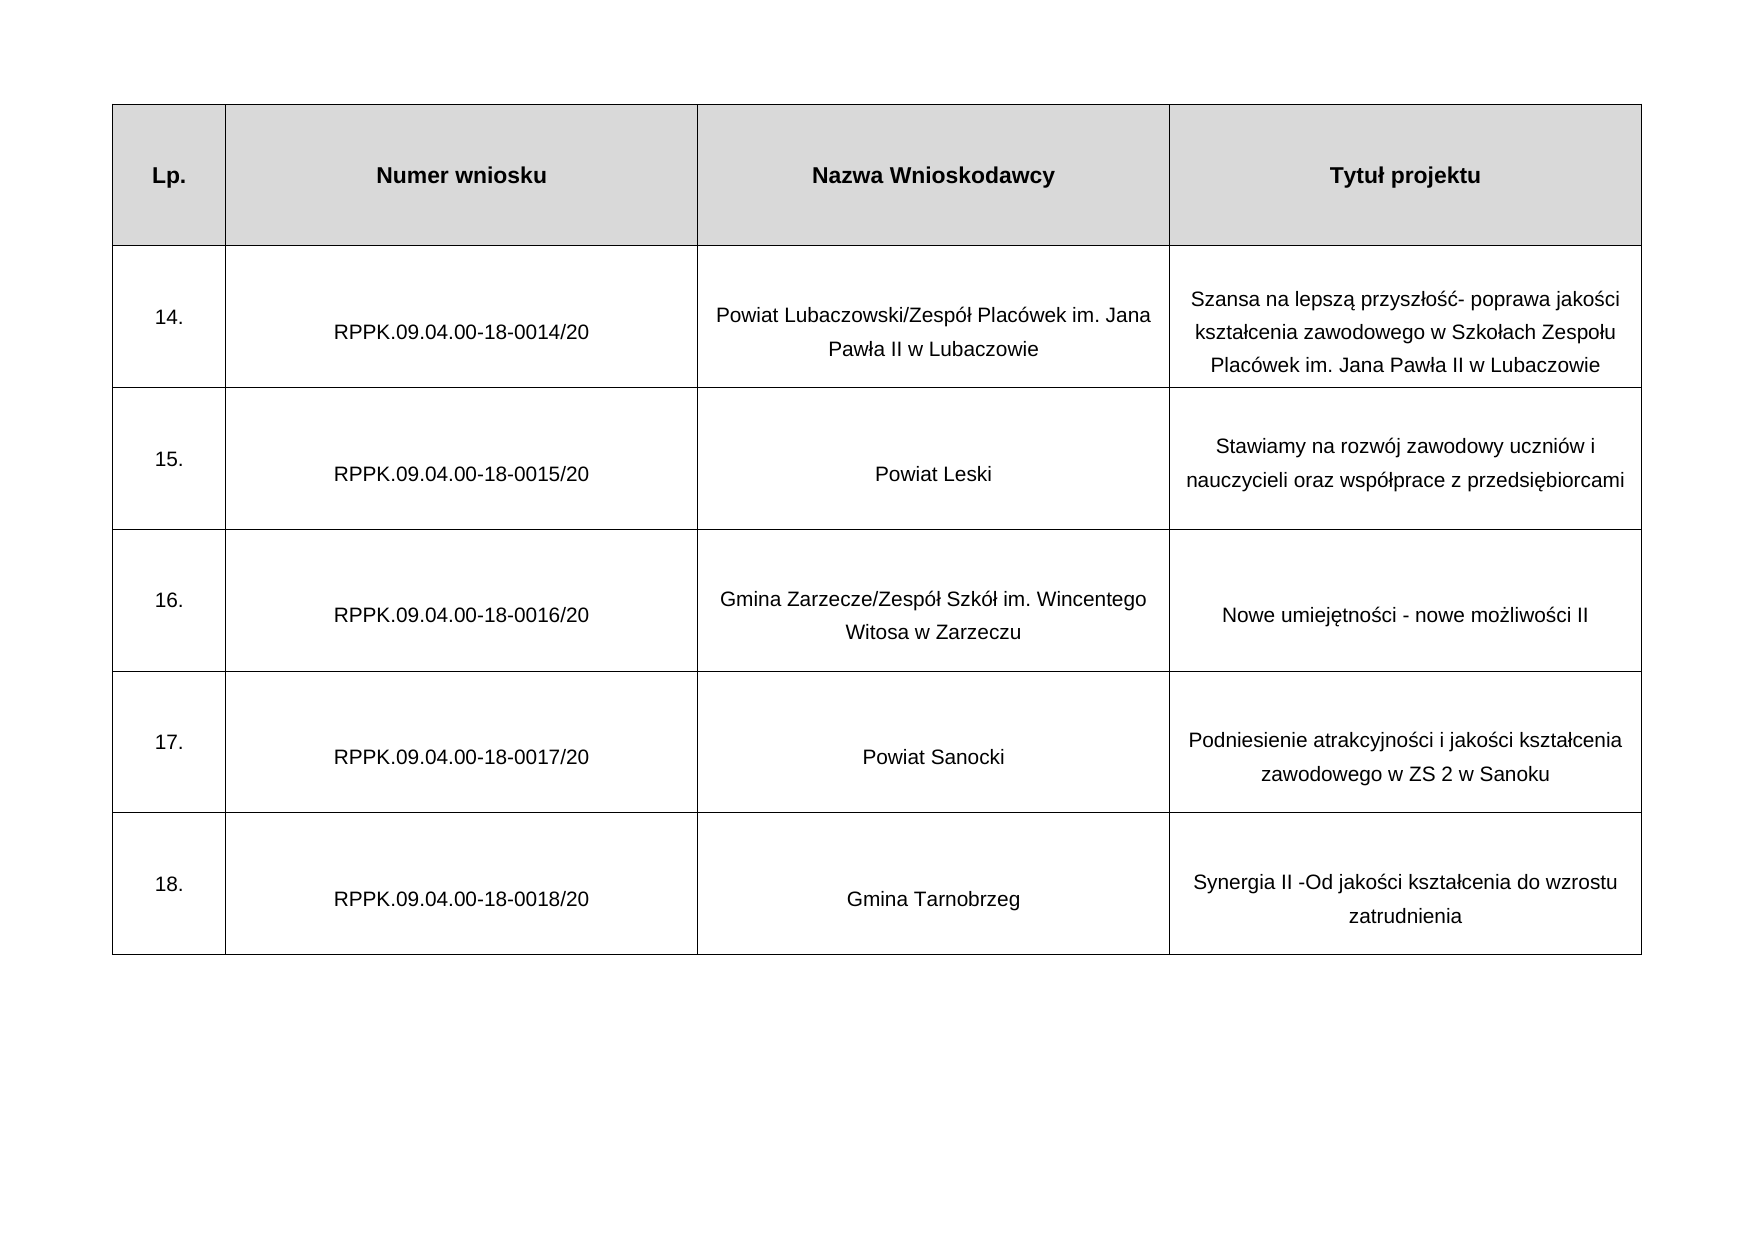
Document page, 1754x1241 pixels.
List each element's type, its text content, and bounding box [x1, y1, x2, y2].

table_cell 17. [113, 672, 225, 812]
table_cell Stawiamy na rozwój zawodowy uczniów i nauczycieli oraz współprace z przedsiębiorcami [1170, 388, 1641, 529]
table_cell Nowe umiejętności - nowe możliwości II [1170, 530, 1641, 671]
table_cell Powiat Lubaczowski/Zespół Placówek im. Jana Pawła II w Lubaczowie [698, 246, 1169, 387]
table_cell 16. [113, 530, 225, 671]
table_cell RPPK.09.04.00-18-0015/20 [226, 388, 697, 529]
table_cell Gmina Zarzecze/Zespół Szkół im. Wincentego Witosa w Zarzeczu [698, 530, 1169, 671]
table_header Lp. [113, 105, 225, 245]
table_cell Szansa na lepszą przyszłość- poprawa jakości kształcenia zawodowego w Szkołach Zespołu Placówek im. Jana Pawła II w Lubaczowie [1170, 246, 1641, 387]
table_cell Synergia II -Od jakości kształcenia do wzrostu zatrudnienia [1170, 813, 1641, 954]
table_cell Powiat Sanocki [698, 672, 1169, 812]
table_cell Gmina Tarnobrzeg [698, 813, 1169, 954]
table_cell Powiat Leski [698, 388, 1169, 529]
table_header Numer wniosku [226, 105, 697, 245]
table_header Tytuł projektu [1170, 105, 1641, 245]
table_header Nazwa Wnioskodawcy [698, 105, 1169, 245]
table_cell 14. [113, 246, 225, 387]
table_cell RPPK.09.04.00-18-0018/20 [226, 813, 697, 954]
table_cell 15. [113, 388, 225, 529]
table_cell 18. [113, 813, 225, 954]
table_cell RPPK.09.04.00-18-0014/20 [226, 246, 697, 387]
table_cell Podniesienie atrakcyjności i jakości kształcenia zawodowego w ZS 2 w Sanoku [1170, 672, 1641, 812]
table_cell RPPK.09.04.00-18-0017/20 [226, 672, 697, 812]
table_cell RPPK.09.04.00-18-0016/20 [226, 530, 697, 671]
